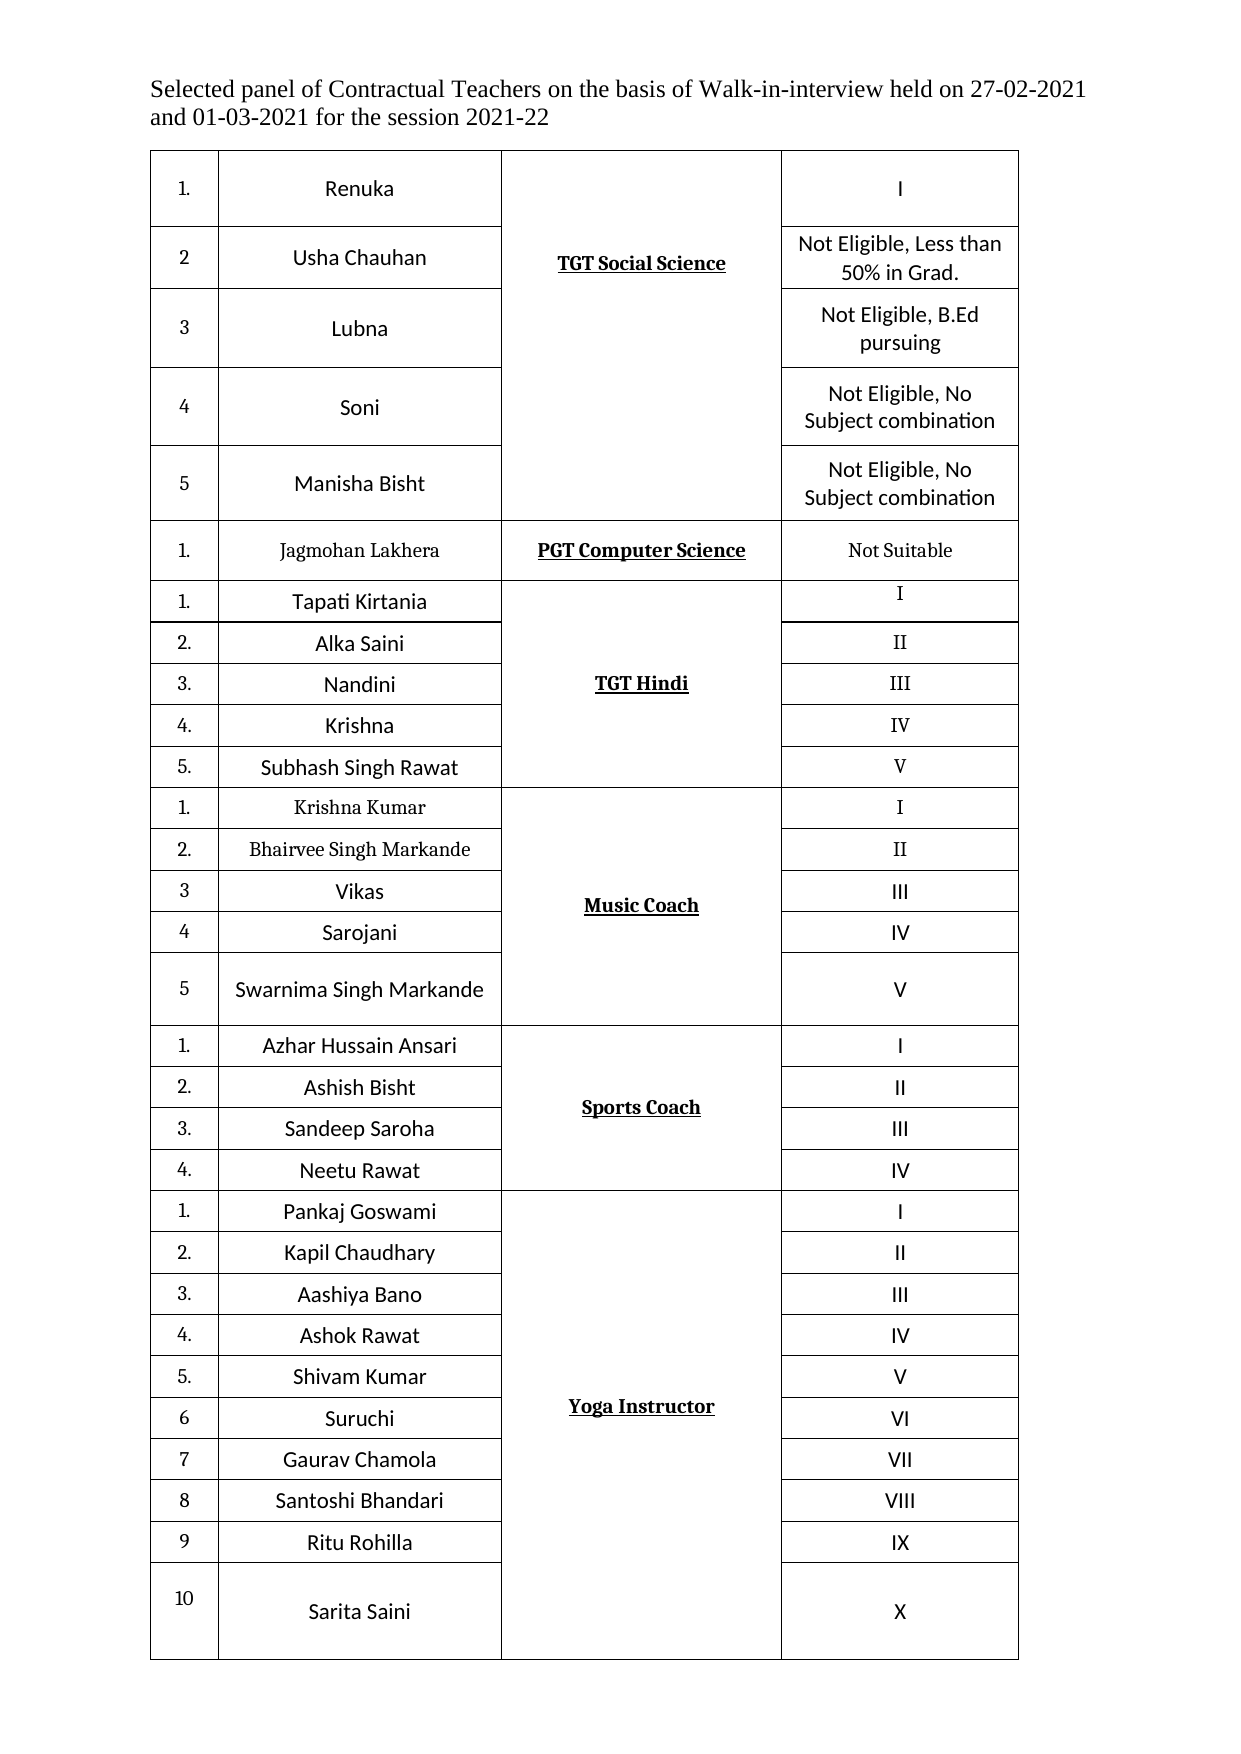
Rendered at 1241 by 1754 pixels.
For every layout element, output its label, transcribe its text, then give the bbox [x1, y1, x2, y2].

table_cell III [782, 664, 1018, 704]
table_cell Jagmohan Lakhera [219, 521, 501, 580]
table_cell Santoshi Bhandari [219, 1480, 501, 1521]
table_cell II [782, 829, 1018, 869]
table_cell 4. [151, 705, 218, 746]
table_cell 6 [151, 1398, 218, 1438]
table_cell Kapil Chaudhary [219, 1232, 501, 1273]
table_cell I [782, 151, 1018, 226]
table_cell Not Eligible, No Subject combination [782, 368, 1018, 445]
table_cell TGT Hindi [502, 581, 781, 787]
table_cell Not Eligible, No Subject combination [782, 446, 1018, 520]
table_cell 1. [151, 581, 218, 621]
table_cell IV [782, 705, 1018, 746]
table_cell II [782, 1232, 1018, 1273]
table_cell 9 [151, 1522, 218, 1562]
table_cell Sarita Saini [219, 1563, 501, 1659]
table_cell 5. [151, 747, 218, 787]
table_cell Neetu Rawat [219, 1150, 501, 1190]
table_cell Aashiya Bano [219, 1274, 501, 1314]
table_cell II [782, 1067, 1018, 1107]
table_cell 1. [151, 151, 218, 226]
table_cell I [782, 581, 1018, 621]
table_cell 1. [151, 788, 218, 828]
table_cell Yoga Instructor [502, 1191, 781, 1659]
table_cell VII [782, 1439, 1018, 1479]
table_cell Subhash Singh Rawat [219, 747, 501, 787]
table_cell VI [782, 1398, 1018, 1438]
table_cell Soni [219, 368, 501, 445]
table_cell Suruchi [219, 1398, 501, 1438]
table_cell 5 [151, 446, 218, 520]
table_cell Nandini [219, 664, 501, 704]
table_cell PGT Computer Science [502, 521, 781, 580]
table_cell Not Eligible, Less than 50% in Grad. [782, 227, 1018, 288]
table_cell Azhar Hussain Ansari [219, 1026, 501, 1066]
table_cell Ritu Rohilla [219, 1522, 501, 1562]
table_cell Usha Chauhan [219, 227, 501, 288]
table_cell 1. [151, 1191, 218, 1231]
table_cell 2 [151, 227, 218, 288]
table_cell 3 [151, 871, 218, 911]
table_cell 3 [151, 289, 218, 367]
table_cell 3. [151, 1274, 218, 1314]
table_cell Renuka [219, 151, 501, 226]
table_cell 2. [151, 1232, 218, 1273]
table_cell Ashok Rawat [219, 1315, 501, 1355]
table_cell Pankaj Goswami [219, 1191, 501, 1231]
table_cell III [782, 871, 1018, 911]
table_cell IV [782, 1150, 1018, 1190]
table_cell X [782, 1563, 1018, 1659]
table_cell Tapati Kirtania [219, 581, 501, 621]
table_cell 5. [151, 1356, 218, 1397]
table_cell V [782, 747, 1018, 787]
table_cell Gaurav Chamola [219, 1439, 501, 1479]
table_cell Vikas [219, 871, 501, 911]
table_cell Krishna Kumar [219, 788, 501, 828]
table_cell IV [782, 912, 1018, 952]
table_cell 3. [151, 664, 218, 704]
table_cell 7 [151, 1439, 218, 1479]
table_cell V [782, 1356, 1018, 1397]
table_cell Lubna [219, 289, 501, 367]
table_cell 4. [151, 1315, 218, 1355]
table_cell III [782, 1108, 1018, 1148]
table_cell 4 [151, 368, 218, 445]
table_cell Manisha Bisht [219, 446, 501, 520]
table_cell III [782, 1274, 1018, 1314]
table_cell IV [782, 1315, 1018, 1355]
table_cell I [782, 788, 1018, 828]
table_cell 1. [151, 1026, 218, 1066]
table_cell TGT Social Science [502, 151, 781, 520]
table_cell Sports Coach [502, 1026, 781, 1190]
table_cell Alka Saini [219, 623, 501, 663]
table_cell IX [782, 1522, 1018, 1562]
table_cell 1. [151, 521, 218, 580]
table_cell 3. [151, 1108, 218, 1148]
table_cell Krishna [219, 705, 501, 746]
table_cell 10 [151, 1563, 218, 1659]
table_cell V [782, 953, 1018, 1024]
table_cell 2. [151, 829, 218, 869]
table_cell VIII [782, 1480, 1018, 1521]
table_cell Bhairvee Singh Markande [219, 829, 501, 869]
table_cell Sandeep Saroha [219, 1108, 501, 1148]
table_cell 4 [151, 912, 218, 952]
table_cell 8 [151, 1480, 218, 1521]
table_cell I [782, 1191, 1018, 1231]
table_cell II [782, 623, 1018, 663]
table_cell Not Suitable [782, 521, 1018, 580]
table_cell 2. [151, 1067, 218, 1107]
table_cell Sarojani [219, 912, 501, 952]
table_cell Music Coach [502, 788, 781, 1024]
table_cell 5 [151, 953, 218, 1024]
table_cell Not Eligible, B.Ed pursuing [782, 289, 1018, 367]
table_cell 2. [151, 623, 218, 663]
table_cell 4. [151, 1150, 218, 1190]
table_cell Ashish Bisht [219, 1067, 501, 1107]
table_cell Shivam Kumar [219, 1356, 501, 1397]
table_cell Swarnima Singh Markande [219, 953, 501, 1024]
table_cell I [782, 1026, 1018, 1066]
